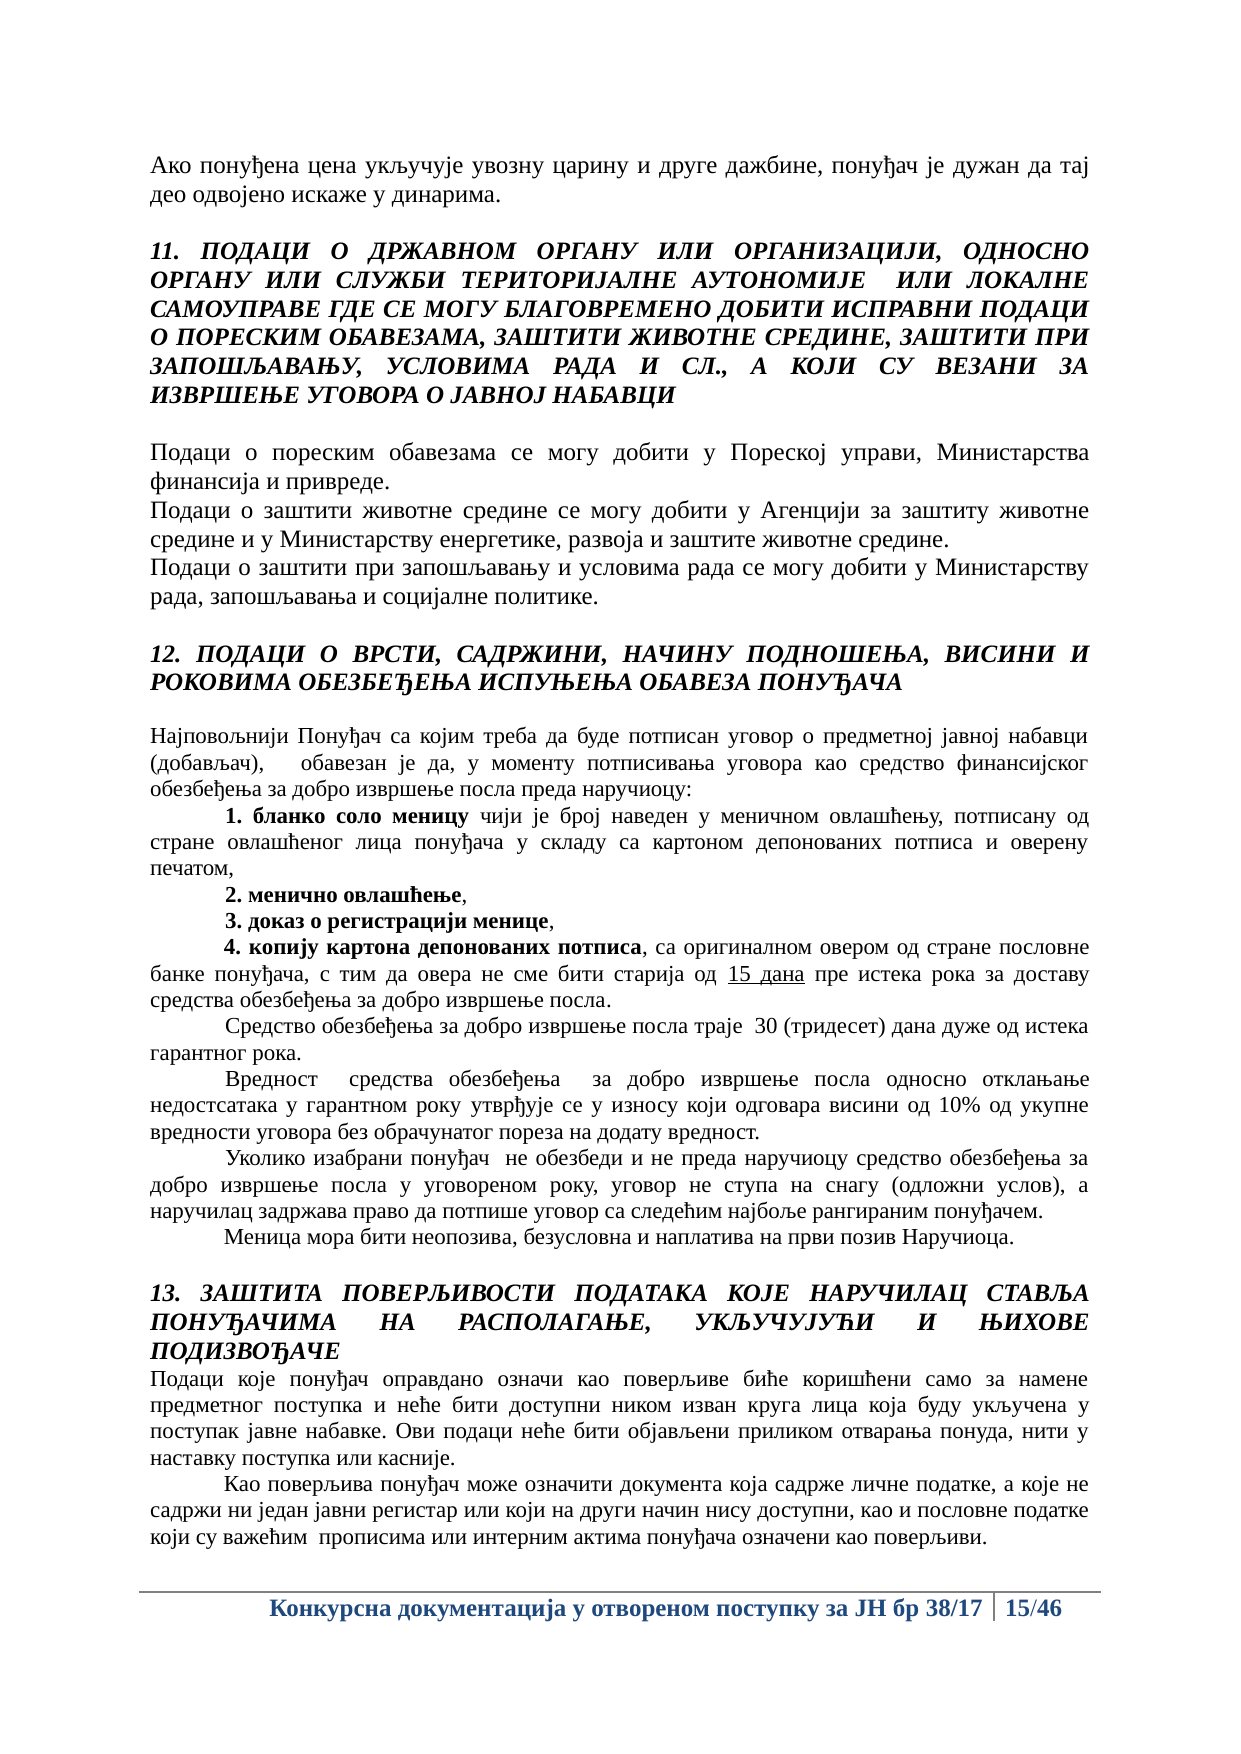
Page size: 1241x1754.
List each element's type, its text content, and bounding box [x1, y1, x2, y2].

text Меница мора бити неопозива, безусловна и наплатива на први позив Наручиоца. [150, 1223, 1090, 1250]
text 3. доказ о регистрацији менице, [150, 907, 1090, 933]
text 12. ПОДАЦИ О ВРСТИ, САДРЖИНИ, НАЧИНУ ПОДНОШЕЊА, ВИСИНИ И РОКОВИМА ОБЕЗБЕЂЕЊА ИСПУЊЕЊА ОБАВЕЗА ПОНУЂАЧА [150, 639, 1090, 696]
text Подаци које понуђач оправдано означи као поверљиве биће коришћени само за намене предметног поступка и неће бити доступни ником изван круга лица која буду укључена у поступак јавне набавке. Ови подаци неће бити објављени приликом отварања понуда, нити у наставку поступка или касније. [150, 1365, 1090, 1470]
text Уколико изабрани понуђач не обезбеди и не преда наручиоцу средство обезбеђења за добро извршење посла у уговореном року, уговор не ступа на снагу (одложни услов), а наручилац задржава право да потпише уговор са следећим најбоље рангираним понуђачем. [150, 1144, 1089, 1223]
text 2. менично овлашћење, [150, 881, 1090, 907]
text 4. копију картона депонованих потписа, са оригиналном овером од стране пословне банке понуђача, с тим да овера не сме бити старија од 15 дана пре истека рока за доставу средства обезбеђења за добро извршење посла. [150, 933, 1090, 1012]
text Средство обезбеђења за добро извршење посла траје 30 (тридесет) дана дуже од истека гарантног рока. [150, 1012, 1090, 1065]
text Најповољнији Понуђач са којим треба да буде потписан уговор о предметној јавној набавци (добављач), обавезан је да, у моменту потписивања уговора као средство финансијског обезбеђења за добро извршење посла преда наручиоцу: [150, 723, 1090, 802]
text 1. бланко соло меницу чији је број наведен у меничном овлашћењу, потписану од стране овлашћеног лица понуђача у складу са картоном депонованих потписа и оверену печатом, [150, 802, 1090, 881]
text Подаци о пореским обавезама се могу добити у Пореској управи, Министарства финансија и привреде. [150, 437, 1090, 495]
text Вредност средства обезбеђења за добро извршење посла односно отклањање недостсатака у гарантном року утврђује се у износу који одговара висини од 10% од укупне вредности уговора без обрачунатог пореза на додату вредност. [150, 1065, 1090, 1144]
text Подаци о заштити животне средине се могу добити у Агенцији за заштиту животне средине и у Министарству енергетике, развоја и заштите животне средине. [150, 495, 1090, 552]
text Ако понуђена цена укључује увозну царину и друге дажбине, понуђач је дужан да тај део одвојено искаже у динарима. [150, 150, 1090, 207]
text Као поверљива понуђач може означити документа која садрже личне податке, а које не садржи ни један јавни регистар или који на други начин нису доступни, као и пословне податке који су важећим прописима или интерним актима понуђача означени као поверљиви. [150, 1470, 1090, 1549]
text 13. ЗАШТИТА ПОВЕРЉИВОСТИ ПОДАТАКА КОЈЕ НАРУЧИЛАЦ СТАВЉА ПОНУЂАЧИМА НА РАСПОЛАГАЊЕ, УКЉУЧУЈУЋИ И ЊИХОВЕ ПОДИЗВОЂАЧЕ [150, 1278, 1090, 1365]
text Подаци о заштити при запошљавању и условима рада се могу добити у Министарству рада, запошљавања и социјалне политике. [150, 552, 1090, 610]
text 11. ПОДАЦИ О ДРЖАВНОМ ОРГАНУ ИЛИ ОРГАНИЗАЦИЈИ, ОДНОСНО ОРГАНУ ИЛИ СЛУЖБИ ТЕРИТОРИЈАЛНЕ АУТОНОМИЈЕ ИЛИ ЛОКАЛНЕ САМОУПРАВЕ ГДЕ СЕ МОГУ БЛАГОВРЕМЕНО ДОБИТИ ИСПРАВНИ ПОДАЦИ О ПОРЕСКИМ ОБАВЕЗАМА, ЗАШТИТИ ЖИВОТНЕ СРЕДИНЕ, ЗАШТИТИ ПРИ ЗАПОШЉАВАЊУ, УСЛОВИМА РАДА И СЛ., А КОЈИ СУ ВЕЗАНИ ЗА ИЗВРШЕЊЕ УГОВОРА О ЈАВНОЈ НАБАВЦИ [150, 236, 1090, 409]
